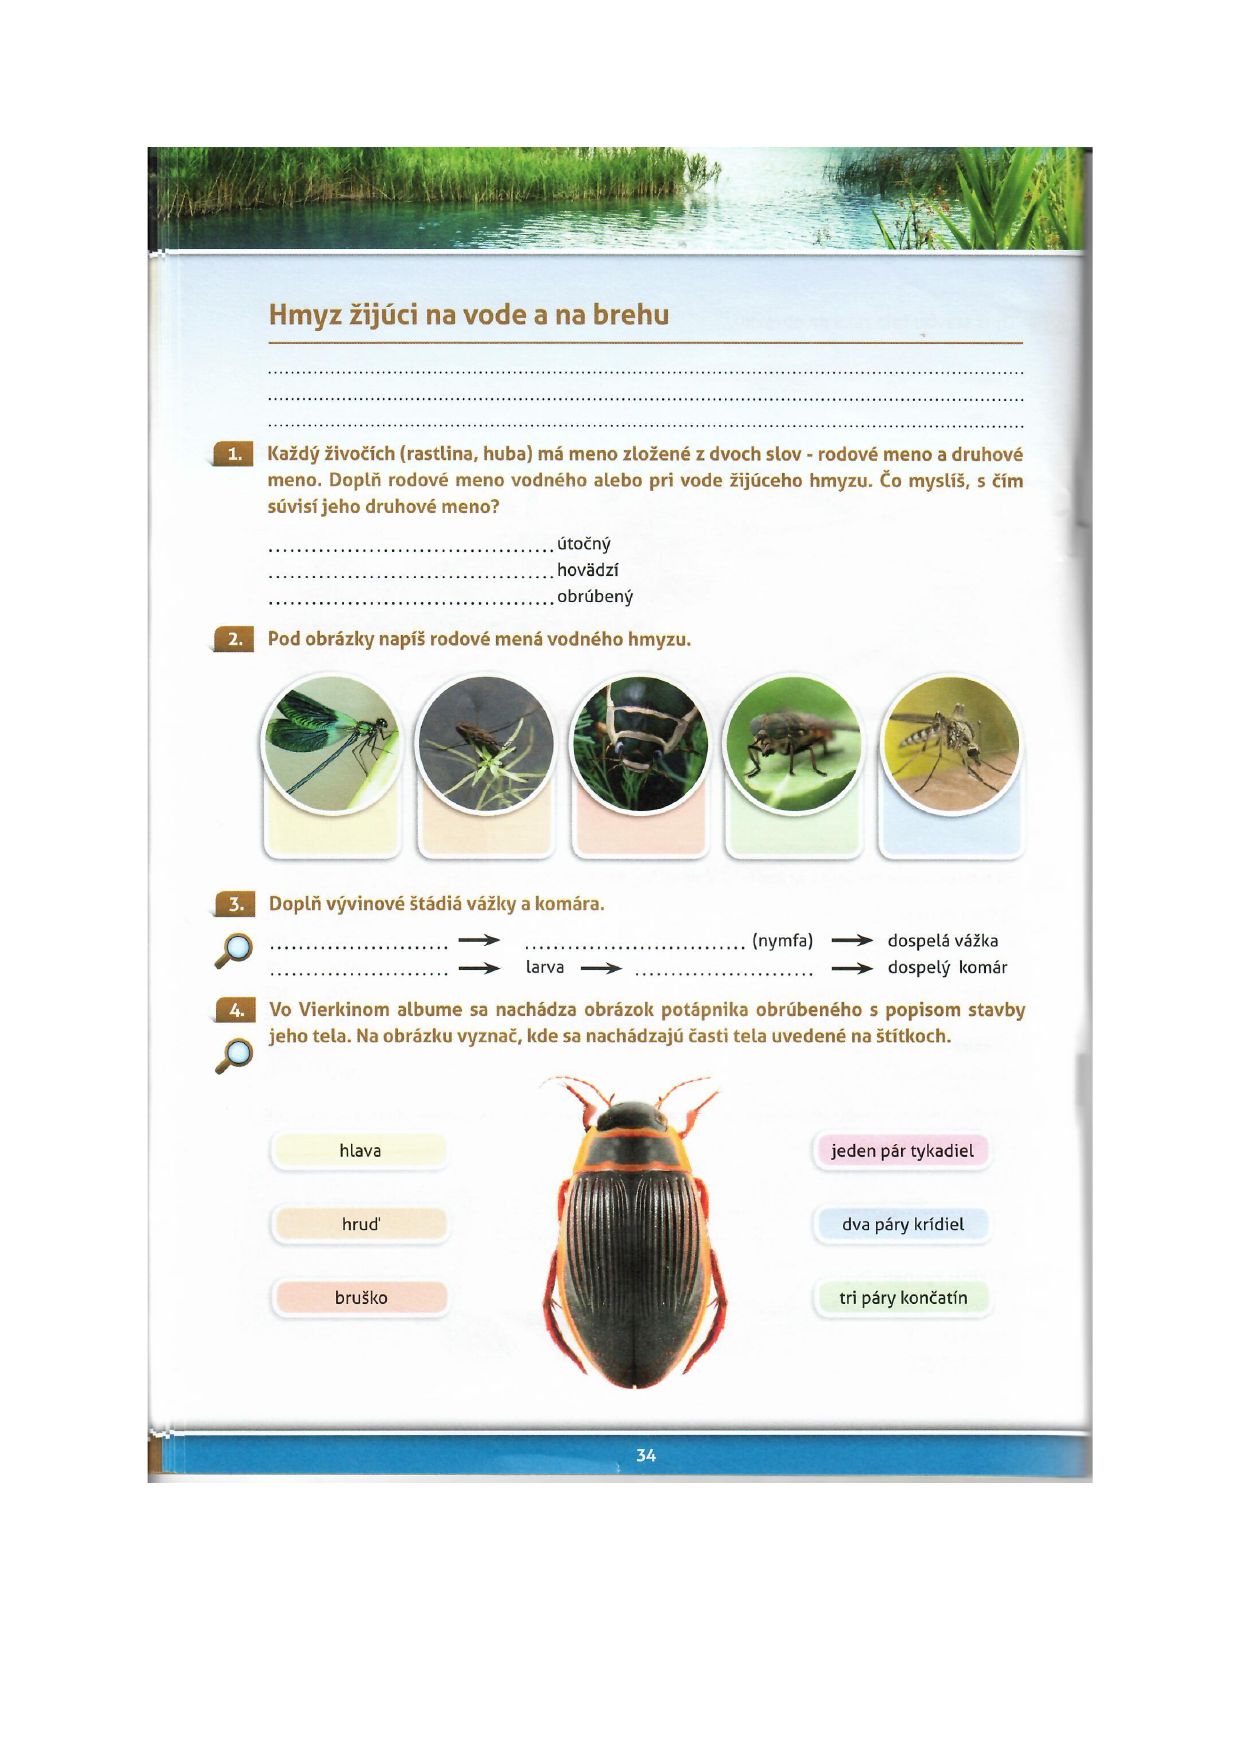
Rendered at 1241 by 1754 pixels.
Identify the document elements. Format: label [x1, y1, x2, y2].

picture [147, 147, 1093, 1483]
